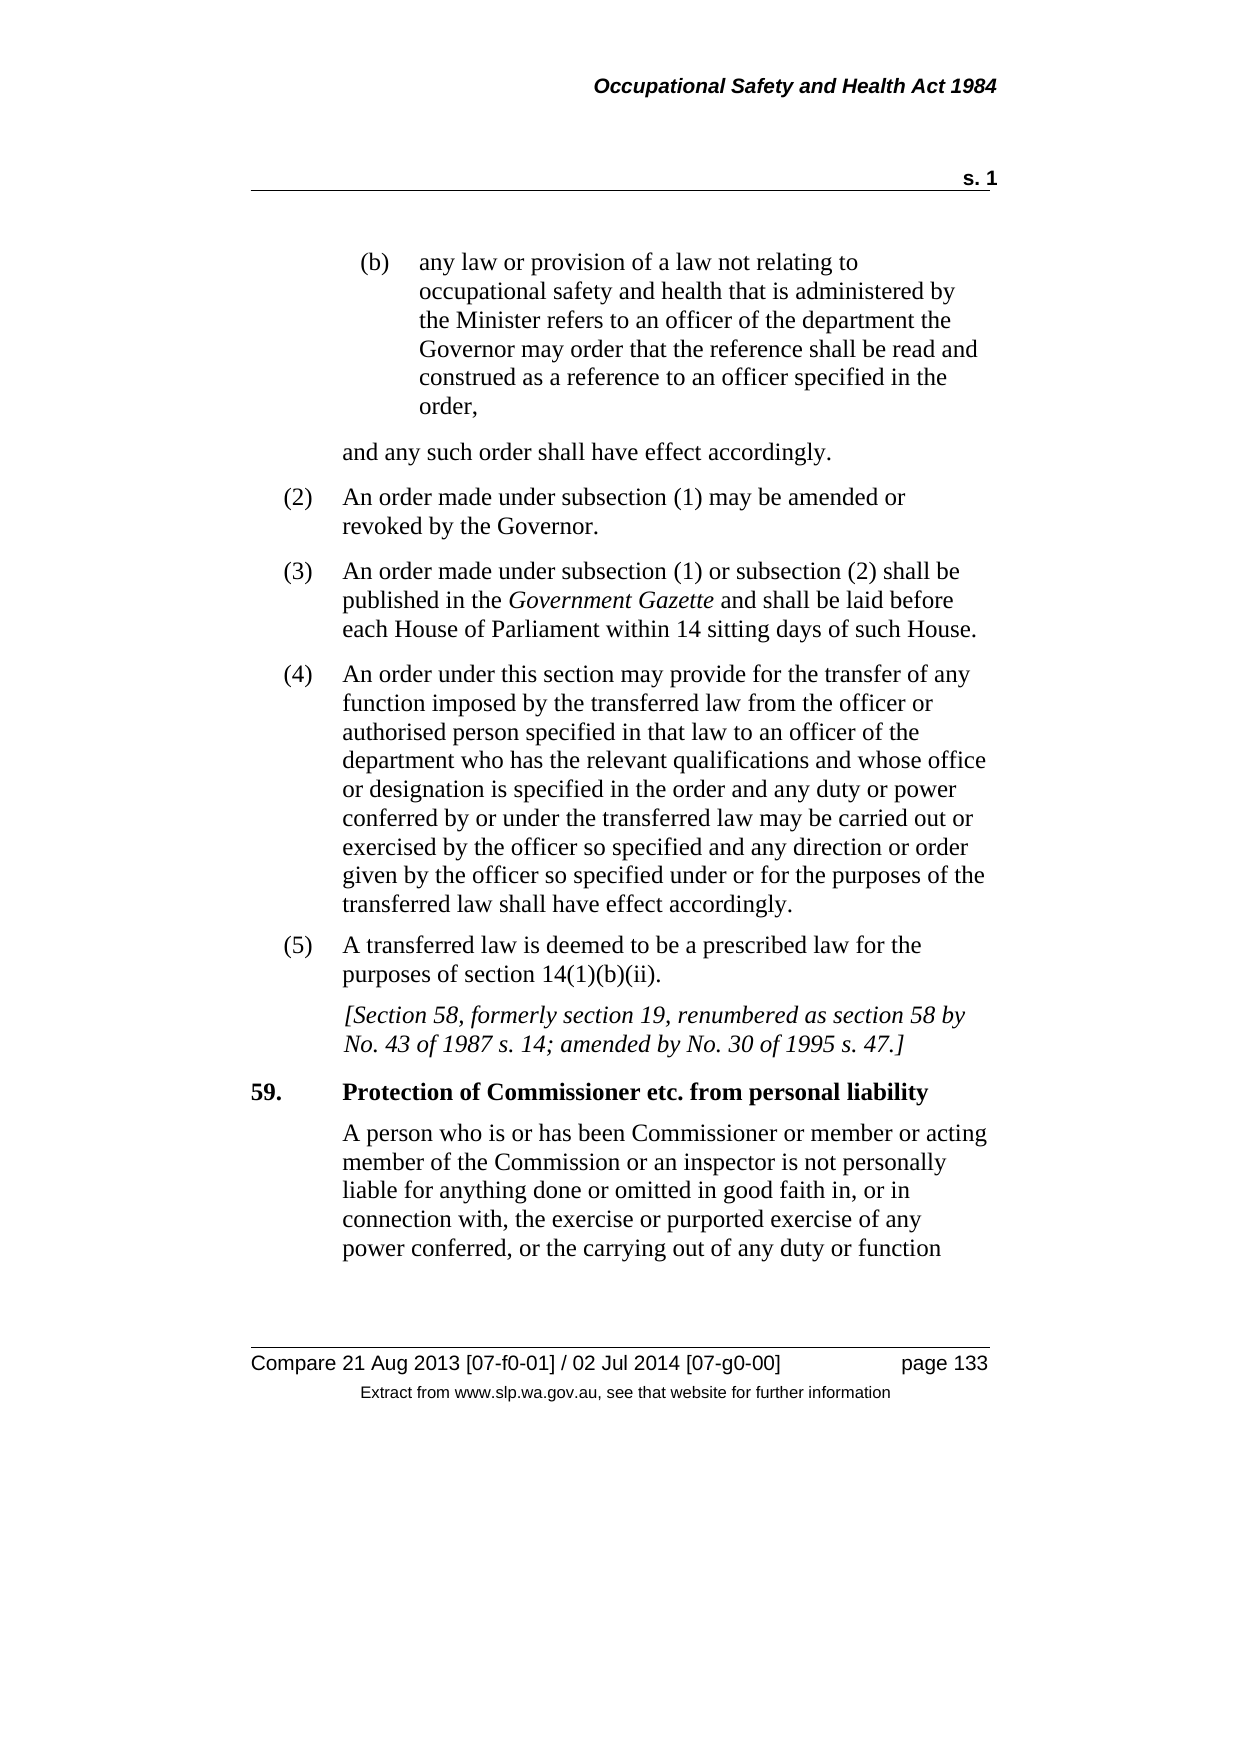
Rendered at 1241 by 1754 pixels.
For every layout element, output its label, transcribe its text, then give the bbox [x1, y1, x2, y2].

text (5) A transferred law is deemed to be a prescribed law for the purposes of section 14(1)(b)(ii). [251, 930, 990, 988]
subtitle 59. Protection of Commissioner etc. from personal liability [251, 1077, 990, 1105]
text and any such order shall have effect accordingly. [251, 437, 990, 465]
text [251, 1118, 990, 1262]
text (2) An order made under subsection (1) may be amended or revoked by the Governor. [251, 482, 990, 539]
text [Section 58, formerly section 19, renumbered as section 58 by No. 43 of 1987 s. 14; amended by No. 30 of 1995 s. 47.] [251, 1000, 990, 1058]
text (b) any law or provision of a law not relating to occupational safety and health that is administered by the Minister refers to an officer of the department the Governor may order that the reference shall be read and construed as a reference to an officer specified in the order, [251, 247, 990, 420]
text (4) An order under this section may provide for the transfer of any function imposed by the transferred law from the officer or authorised person specified in that law to an officer of the department who has the relevant qualifications and whose office or designation is specified in the order and any duty or power conferred by or under the transferred law may be carried out or exercised by the officer so specified and any direction or order given by the officer so specified under or for the purposes of the transferred law shall have effect accordingly. [251, 659, 990, 918]
text (3) An order made under subsection (1) or subsection (2) shall be published in the Government Gazette and shall be laid before each House of Parliament within 14 sitting days of such House. [251, 556, 990, 642]
